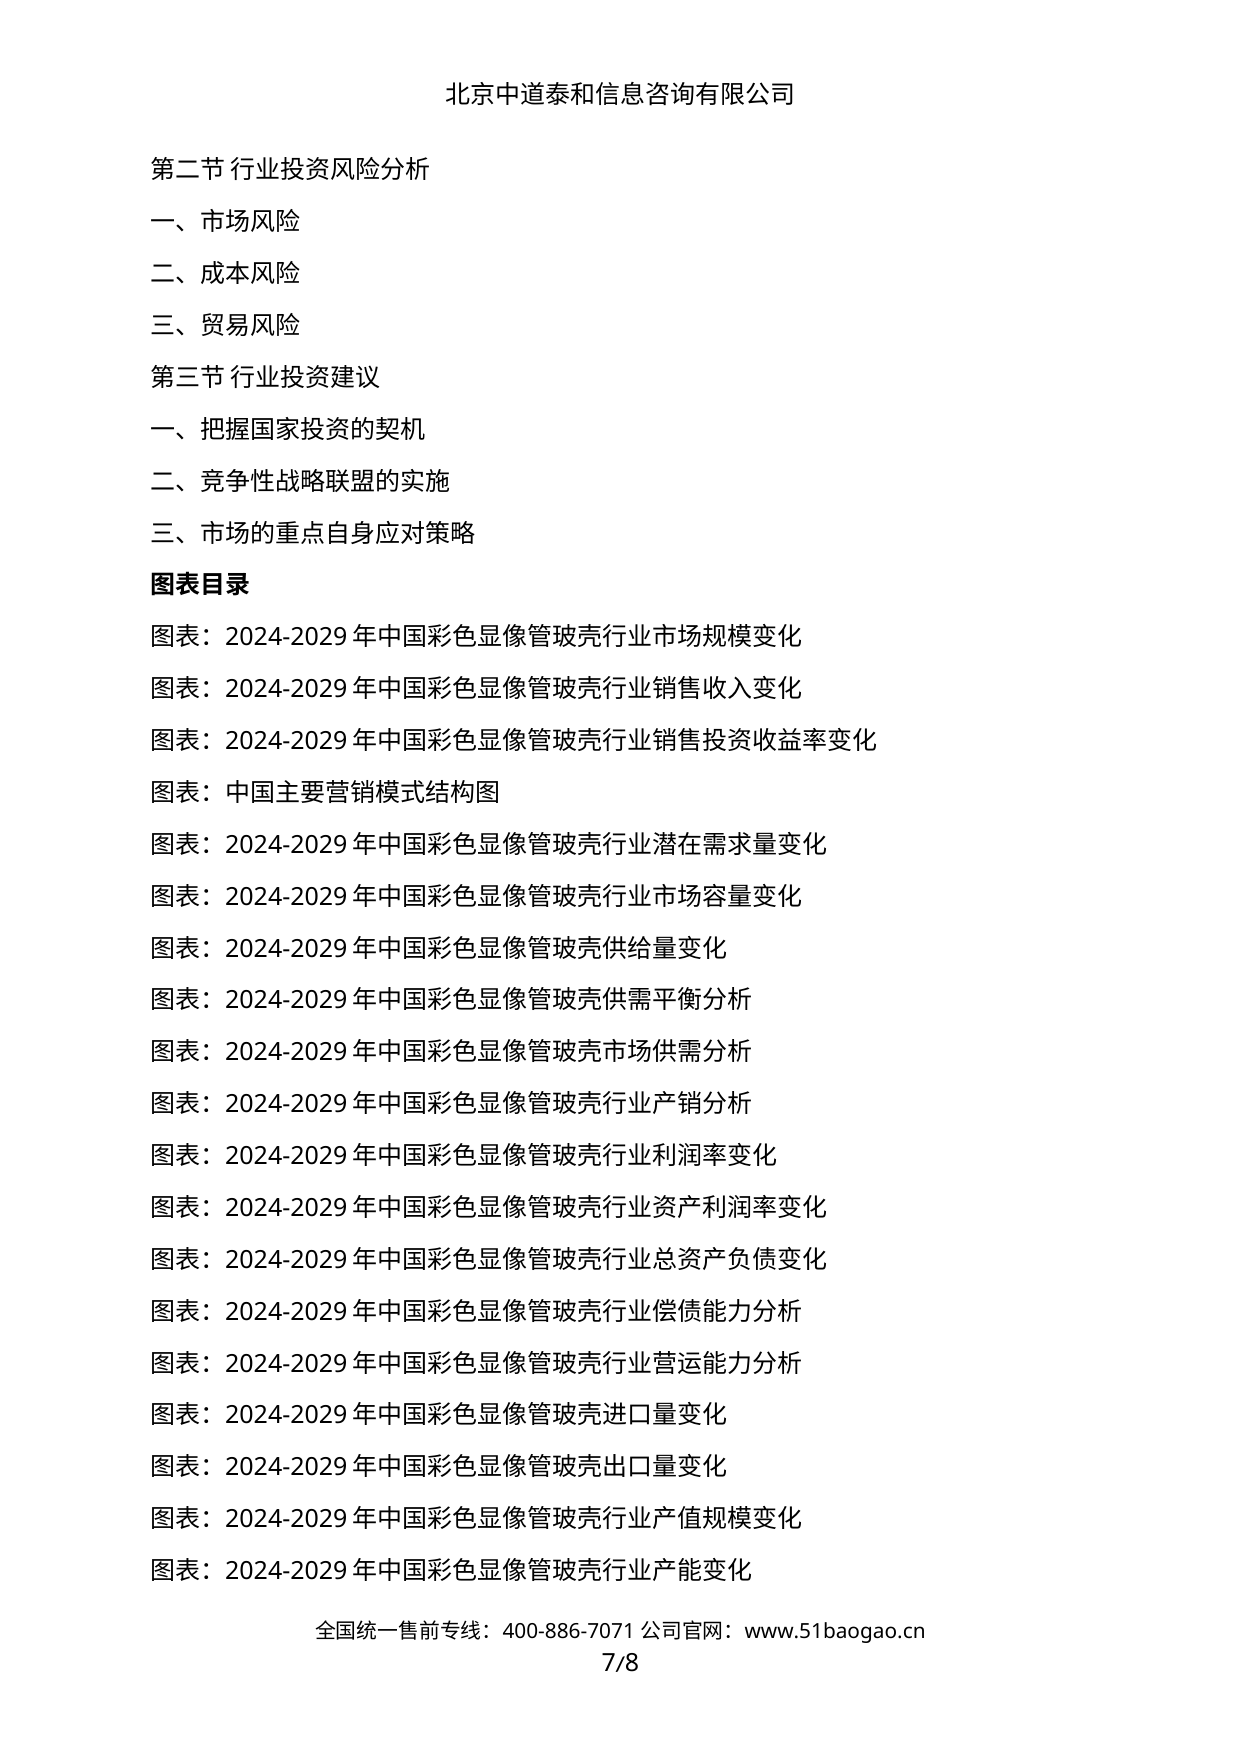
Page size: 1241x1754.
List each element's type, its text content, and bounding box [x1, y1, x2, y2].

text 图表：2024-2029年中国彩色显像管玻壳出口量变化 [150, 1447, 1090, 1483]
text 图表：2024-2029年中国彩色显像管玻壳行业市场容量变化 [150, 876, 1090, 912]
text 二、竞争性战略联盟的实施 [150, 461, 1090, 497]
text 第三节 行业投资建议 [150, 357, 1090, 394]
text 一、把握国家投资的契机 [150, 409, 1090, 446]
text 三、贸易风险 [150, 306, 1090, 342]
text 图表：2024-2029年中国彩色显像管玻壳市场供需分析 [150, 1032, 1090, 1068]
text 图表：2024-2029年中国彩色显像管玻壳行业销售投资收益率变化 [150, 721, 1090, 757]
text 图表：2024-2029年中国彩色显像管玻壳供给量变化 [150, 928, 1090, 964]
text 二、成本风险 [150, 254, 1090, 290]
text 一、市场风险 [150, 202, 1090, 238]
text 图表：中国主要营销模式结构图 [150, 772, 1090, 809]
text 图表：2024-2029年中国彩色显像管玻壳行业偿债能力分析 [150, 1291, 1090, 1327]
text 图表：2024-2029年中国彩色显像管玻壳行业市场规模变化 [150, 617, 1090, 653]
text 图表：2024-2029年中国彩色显像管玻壳行业销售收入变化 [150, 669, 1090, 705]
text 图表：2024-2029年中国彩色显像管玻壳行业总资产负债变化 [150, 1239, 1090, 1276]
text 图表目录 [150, 565, 1090, 601]
text 图表：2024-2029年中国彩色显像管玻壳行业营运能力分析 [150, 1343, 1090, 1379]
text 图表：2024-2029年中国彩色显像管玻壳进口量变化 [150, 1395, 1090, 1431]
text 图表：2024-2029年中国彩色显像管玻壳供需平衡分析 [150, 980, 1090, 1016]
text 第二节 行业投资风险分析 [150, 150, 1090, 186]
text 图表：2024-2029年中国彩色显像管玻壳行业资产利润率变化 [150, 1187, 1090, 1224]
text 图表：2024-2029年中国彩色显像管玻壳行业产能变化 [150, 1551, 1090, 1587]
text 三、市场的重点自身应对策略 [150, 513, 1090, 549]
text 图表：2024-2029年中国彩色显像管玻壳行业产值规模变化 [150, 1499, 1090, 1535]
text 图表：2024-2029年中国彩色显像管玻壳行业产销分析 [150, 1084, 1090, 1120]
text 图表：2024-2029年中国彩色显像管玻壳行业潜在需求量变化 [150, 824, 1090, 861]
text 图表：2024-2029年中国彩色显像管玻壳行业利润率变化 [150, 1136, 1090, 1172]
